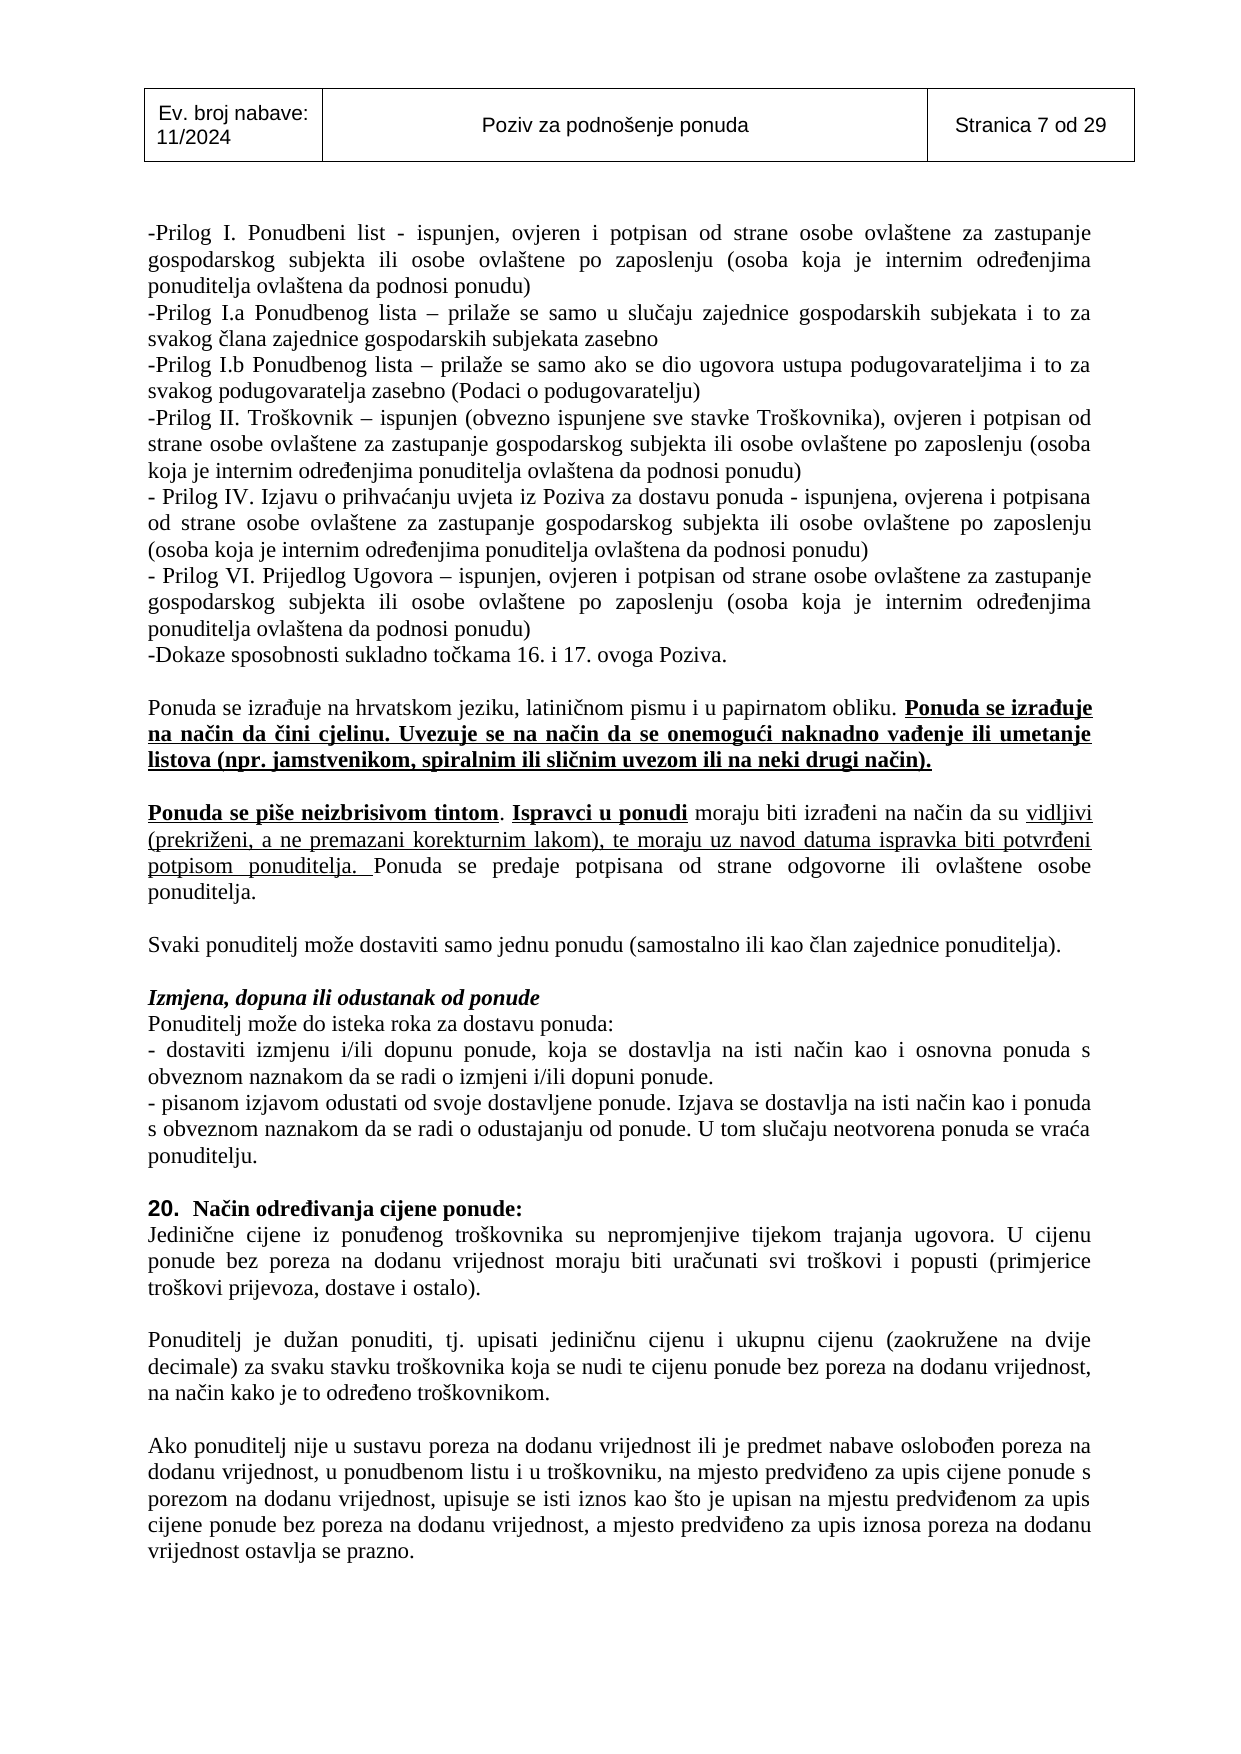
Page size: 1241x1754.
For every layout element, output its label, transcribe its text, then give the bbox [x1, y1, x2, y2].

text -Prilog I. Ponudbeni list - ispunjen, ovjeren i potpisan od strane osobe ovlaštene za zastupanje gospodarskog subjekta ili osobe ovlaštene po zaposlenju (osoba koja je internim određenjima ponuditelja ovlaštena da podnosi ponudu) [148, 219, 1092, 298]
text -Prilog I.b Ponudbenog lista – prilaže se samo ako se dio ugovora ustupa podugovarateljima i to za svakog podugovaratelja zasebno (Podaci o podugovaratelju) [148, 351, 1092, 404]
text Ponuditelj može do isteka roka za dostavu ponuda: [148, 1010, 1092, 1036]
subtitle Način određivanja cijene ponude: [148, 1194, 1092, 1221]
text Ponuda se izrađuje na hrvatskom jeziku, latiničnom pismu i u papirnatom obliku. Ponuda se izrađuje na način da čini cjelinu. Uvezuje se na način da se onemogući naknadno vađenje ili umetanje listova (npr. jamstvenikom, spiralnim ili sličnim uvezom ili na neki drugi način). [148, 694, 1092, 743]
text Ponuda se piše neizbrisivom tintom. Ispravci u ponudi moraju biti izrađeni na način da su vidljivi (prekriženi, a ne premazani korekturnim lakom), te moraju uz navod datuma ispravka biti potvrđeni potpisom ponuditelja. Ponuda se predaje potpisana od strane odgovorne ili ovlaštene osobe ponuditelja. [148, 850, 1092, 905]
text -Dokaze sposobnosti sukladno točkama 16. i 17. ovoga Poziva. [148, 641, 1092, 667]
text - dostaviti izmjenu i/ili dopunu ponude, koja se dostavlja na isti način kao i osnovna ponuda s obveznom naznakom da se radi o izmjeni i/ili dopuni ponude. [148, 1036, 1092, 1089]
text Ponuda se piše neizbrisivom tintom. Ispravci u ponudi moraju biti izrađeni na način da su vidljivi (prekriženi, a ne premazani korekturnim lakom), te moraju uz navod datuma ispravka biti potvrđeni potpisom ponuditelja. Ponuda se predaje potpisana od strane odgovorne ili ovlaštene osobe ponuditelja. [148, 799, 1092, 849]
text Ako ponuditelj nije u sustavu poreza na dodanu vrijednost ili je predmet nabave oslobođen poreza na dodanu vrijednost, u ponudbenom listu i u troškovniku, na mjesto predviđeno za upis cijene ponude s porezom na dodanu vrijednost, upisuje se isti iznos kao što je upisan na mjestu predviđenom za upis cijene ponude bez poreza na dodanu vrijednost, a mjesto predviđeno za upis iznosa poreza na dodanu vrijednost ostavlja se prazno. [148, 1432, 1092, 1564]
text -Prilog II. Troškovnik – ispunjen (obvezno ispunjene sve stavke Troškovnika), ovjeren i potpisan od strane osobe ovlaštene za zastupanje gospodarskog subjekta ili osobe ovlaštene po zaposlenju (osoba koja je internim određenjima ponuditelja ovlaštena da podnosi ponudu) [148, 404, 1092, 483]
text Svaki ponuditelj može dostaviti samo jednu ponudu (samostalno ili kao član zajednice ponuditelja). [148, 931, 1092, 957]
text -Prilog I.a Ponudbenog lista – prilaže se samo u slučaju zajednice gospodarskih subjekata i to za svakog člana zajednice gospodarskih subjekata zasebno [148, 298, 1092, 351]
text Ponuditelj je dužan ponuditi, tj. upisati jediničnu cijenu i ukupnu cijenu (zaokružene na dvije decimale) za svaku stavku troškovnika koja se nudi te cijenu ponude bez poreza na dodanu vrijednost, na način kako je to određeno troškovnikom. [148, 1326, 1092, 1406]
text Jedinične cijene iz ponuđenog troškovnika su nepromjenjive tijekom trajanja ugovora. U cijenu ponude bez poreza na dodanu vrijednost moraju biti uračunati svi troškovi i popusti (primjerice troškovi prijevoza, dostave i ostalo). [148, 1221, 1092, 1300]
text Ponuda se izrađuje na hrvatskom jeziku, latiničnom pismu i u papirnatom obliku. Ponuda se izrađuje na način da čini cjelinu. Uvezuje se na način da se onemogući naknadno vađenje ili umetanje listova (npr. jamstvenikom, spiralnim ili sličnim uvezom ili na neki drugi način). [148, 744, 1092, 773]
text Izmjena, dopuna ili odustanak od ponude [148, 984, 1092, 1010]
text - Prilog VI. Prijedlog Ugovora – ispunjen, ovjeren i potpisan od strane osobe ovlaštene za zastupanje gospodarskog subjekta ili osobe ovlaštene po zaposlenju (osoba koja je internim određenjima ponuditelja ovlaštena da podnosi ponudu) [148, 562, 1092, 641]
text - pisanom izjavom odustati od svoje dostavljene ponude. Izjava se dostavlja na isti način kao i ponuda s obveznom naznakom da se radi o odustajanju od ponude. U tom slučaju neotvorena ponuda se vraća ponuditelju. [148, 1089, 1092, 1168]
text - Prilog IV. Izjavu o prihvaćanju uvjeta iz Poziva za dostavu ponuda - ispunjena, ovjerena i potpisana od strane osobe ovlaštene za zastupanje gospodarskog subjekta ili osobe ovlaštene po zaposlenju (osoba koja je internim određenjima ponuditelja ovlaštena da podnosi ponudu) [148, 483, 1092, 562]
